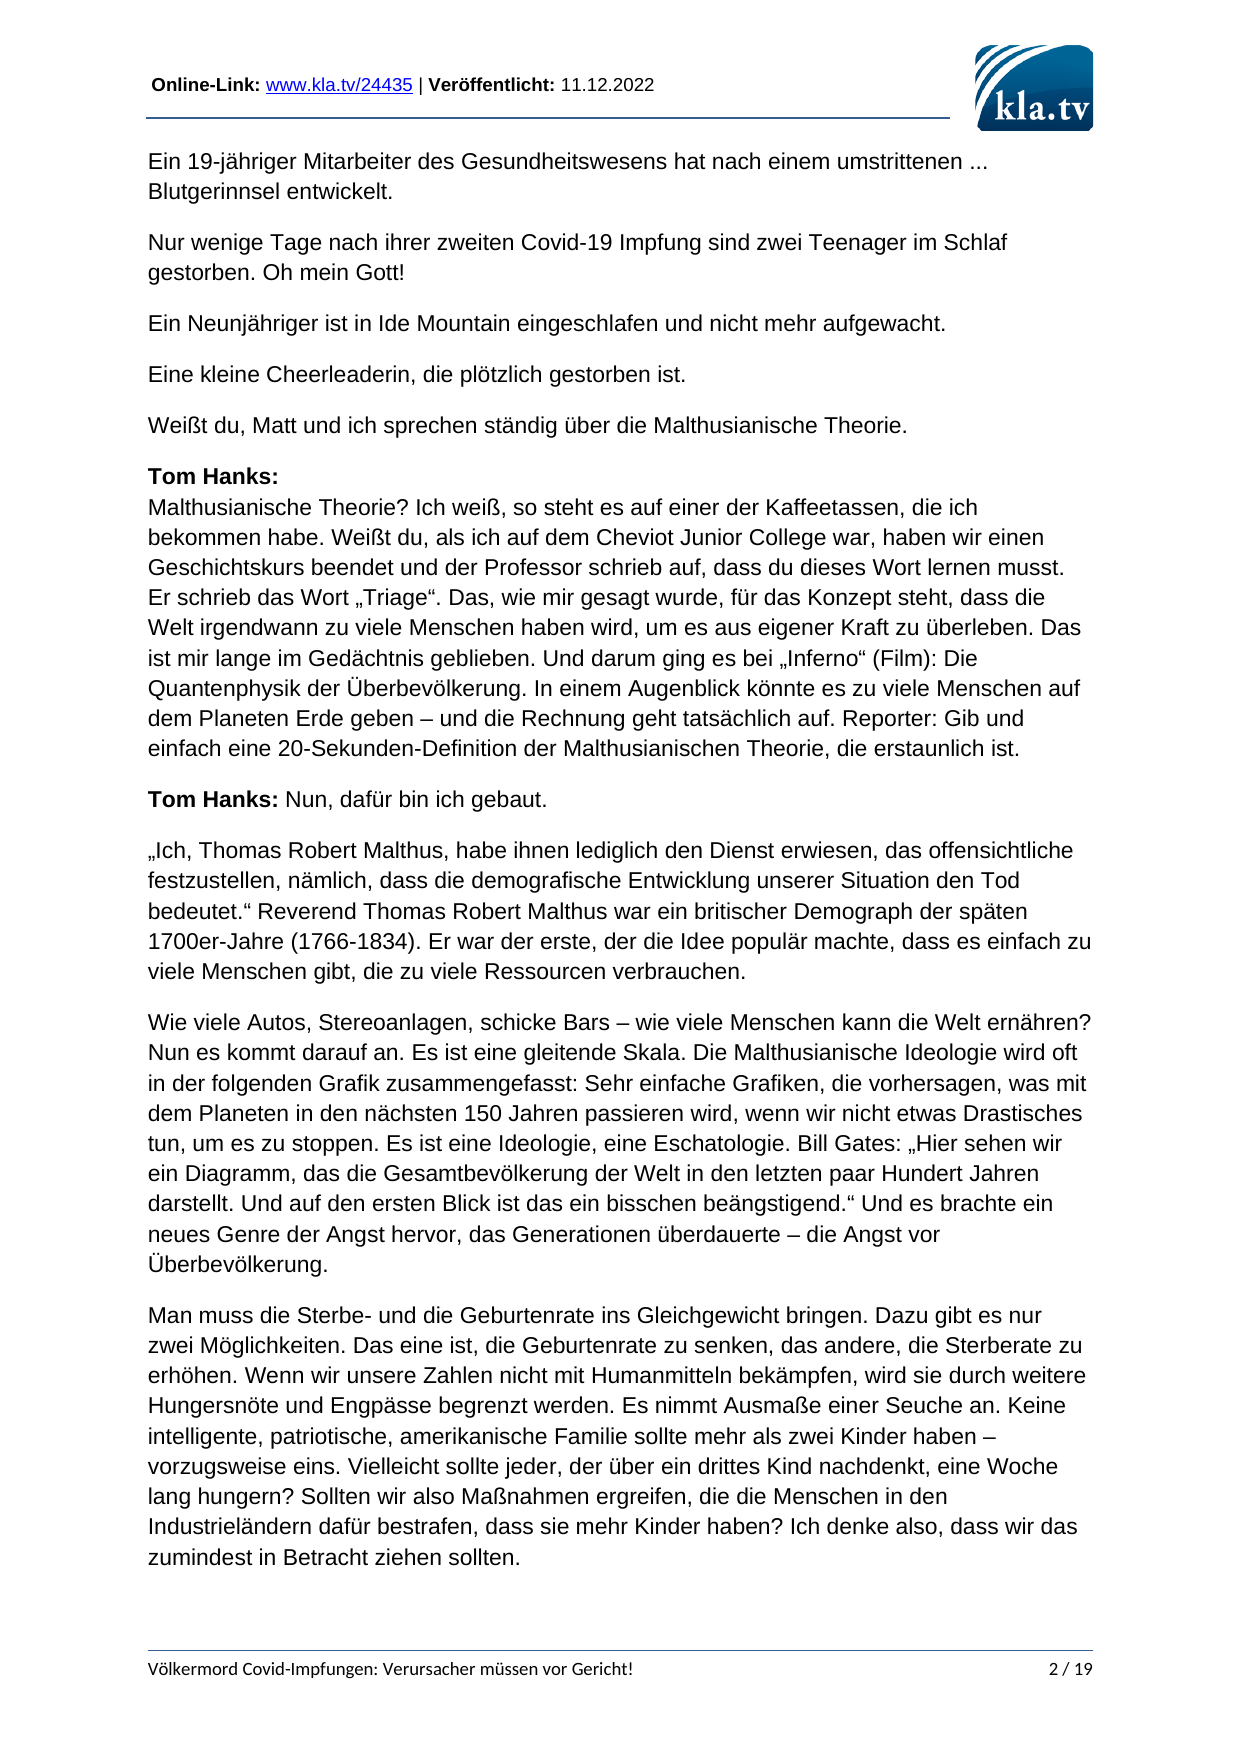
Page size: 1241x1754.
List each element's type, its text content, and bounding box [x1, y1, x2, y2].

text Tom Hanks: Nun, dafür bin ich gebaut. [148, 786, 1093, 812]
text Weißt du, Matt und ich sprechen ständig über die Malthusianische Theorie. [148, 412, 1093, 438]
text Ein Neunjähriger ist in Ide Mountain eingeschlafen und nicht mehr aufgewacht. [148, 310, 1093, 336]
text Nur wenige Tage nach ihrer zweiten Covid-19 Impfung sind zwei Teenager im Schlaf gestorben. Oh mein Gott! [148, 229, 1093, 285]
text „Ich, Thomas Robert Malthus, habe ihnen lediglich den Dienst erwiesen, das offensichtliche festzustellen, nämlich, dass die demografische Entwicklung unserer Situation den Tod bedeutet.“ Reverend Thomas Robert Malthus war ein britischer Demograph der späten 1700er-Jahre (1766-1834). Er war der erste, der die Idee populär machte, dass es einfach zu viele Menschen gibt, die zu viele Ressourcen verbrauchen. [148, 837, 1093, 984]
text Tom Hanks: Malthusianische Theorie? Ich weiß, so steht es auf einer der Kaffeetassen, die ich bekommen habe. Weißt du, als ich auf dem Cheviot Junior College war, haben wir einen Geschichtskurs beendet und der Professor schrieb auf, dass du dieses Wort lernen musst. Er schrieb das Wort „Triage“. Das, wie mir gesagt wurde, für das Konzept steht, dass die Welt irgendwann zu viele Menschen haben wird, um es aus eigener Kraft zu überleben. Das ist mir lange im Gedächtnis geblieben. Und darum ging es bei „Inferno“ (Film): Die Quantenphysik der Überbevölkerung. In einem Augenblick könnte es zu viele Menschen auf dem Planeten Erde geben – und die Rechnung geht tatsächlich auf. Reporter: Gib und einfach eine 20-Sekunden-Definition der Malthusianischen Theorie, die erstaunlich ist. [148, 463, 1093, 761]
text Man muss die Sterbe- und die Geburtenrate ins Gleichgewicht bringen. Dazu gibt es nur zwei Möglichkeiten. Das eine ist, die Geburtenrate zu senken, das andere, die Sterberate zu erhöhen. Wenn wir unsere Zahlen nicht mit Humanmitteln bekämpfen, wird sie durch weitere Hungersnöte und Engpässe begrenzt werden. Es nimmt Ausmaße einer Seuche an. Keine intelligente, patriotische, amerikanische Familie sollte mehr als zwei Kinder haben – vorzugsweise eins. Vielleicht sollte jeder, der über ein drittes Kind nachdenkt, eine Woche lang hungern? Sollten wir also Maßnahmen ergreifen, die die Menschen in den Industrieländern dafür bestrafen, dass sie mehr Kinder haben? Ich denke also, dass wir das zumindest in Betracht ziehen sollten. [148, 1302, 1093, 1570]
text Eine kleine Cheerleaderin, die plötzlich gestorben ist. [148, 361, 1093, 387]
text Wie viele Autos, Stereoanlagen, schicke Bars – wie viele Menschen kann die Welt ernähren? Nun es kommt darauf an. Es ist eine gleitende Skala. Die Malthusianische Ideologie wird oft in der folgenden Grafik zusammengefasst: Sehr einfache Grafiken, die vorhersagen, was mit dem Planeten in den nächsten 150 Jahren passieren wird, wenn wir nicht etwas Drastisches tun, um es zu stoppen. Es ist eine Ideologie, eine Eschatologie. Bill Gates: „Hier sehen wir ein Diagramm, das die Gesamtbevölkerung der Welt in den letzten paar Hundert Jahren darstellt. Und auf den ersten Blick ist das ein bisschen beängstigend.“ Und es brachte ein neues Genre der Angst hervor, das Generationen überdauerte – die Angst vor Überbevölkerung. [148, 1009, 1093, 1277]
text Ein 19-jähriger Mitarbeiter des Gesundheitswesens hat nach einem umstrittenen ... Blutgerinnsel entwickelt. [148, 148, 1093, 204]
picture [1084, 45, 1093, 51]
picture [974, 45, 1093, 130]
